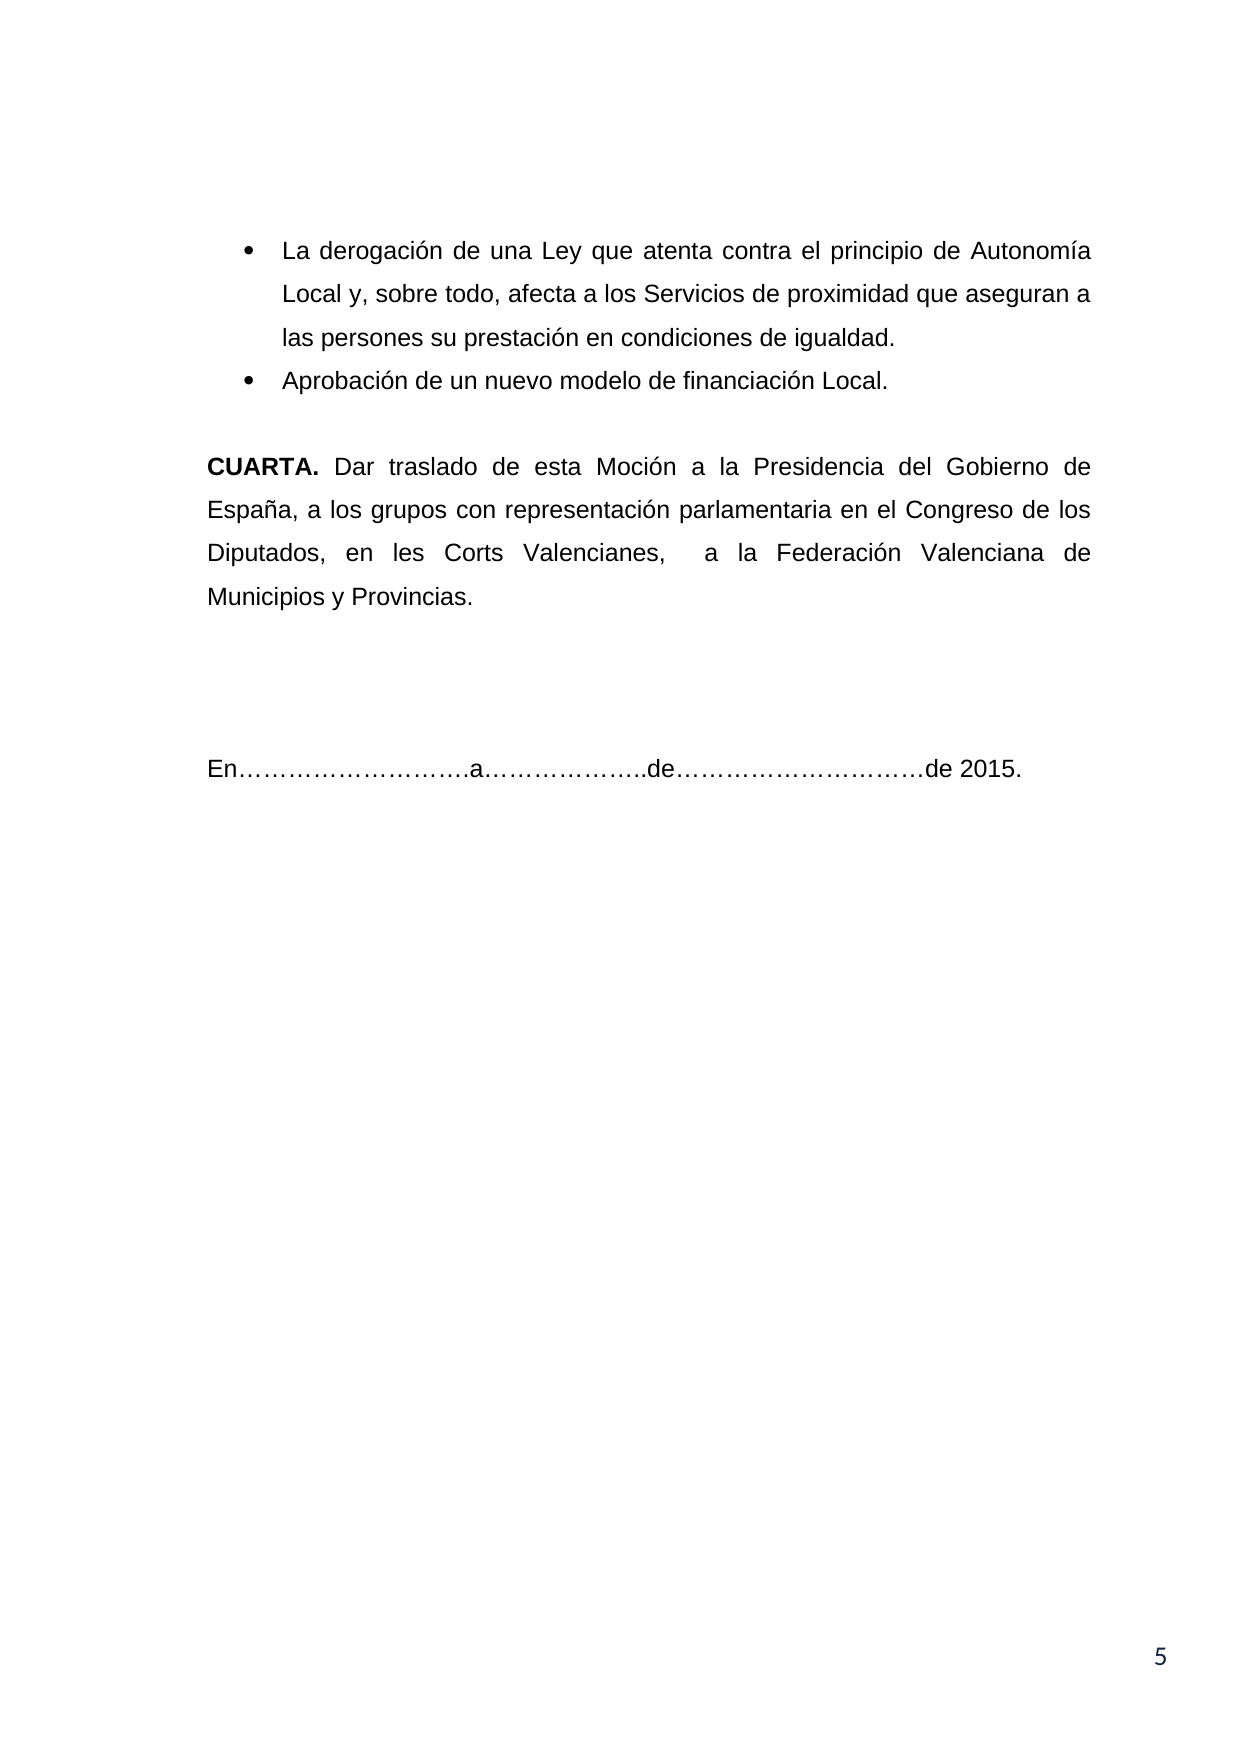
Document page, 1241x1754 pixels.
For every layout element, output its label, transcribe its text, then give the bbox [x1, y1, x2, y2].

list La derogación de una Ley que atenta contra el principio de Autonomía Local y, sobre todo, afecta a los Servicios de proximidad que aseguran a las persones su prestación en condiciones de igualdad. [244, 236, 1092, 351]
text En……………………….a………………..de…………………………de 2015. [207, 754, 1092, 783]
text CUARTA. Dar traslado de esta Moción a la Presidencia del Gobierno de España, a los grupos con representación parlamentaria en el Congreso de los Diputados, en les Corts Valencianes, a la Federación Valenciana de Municipios y Provincias. [207, 452, 1092, 610]
list Aprobación de un nuevo modelo de financiación Local. [244, 366, 1092, 394]
